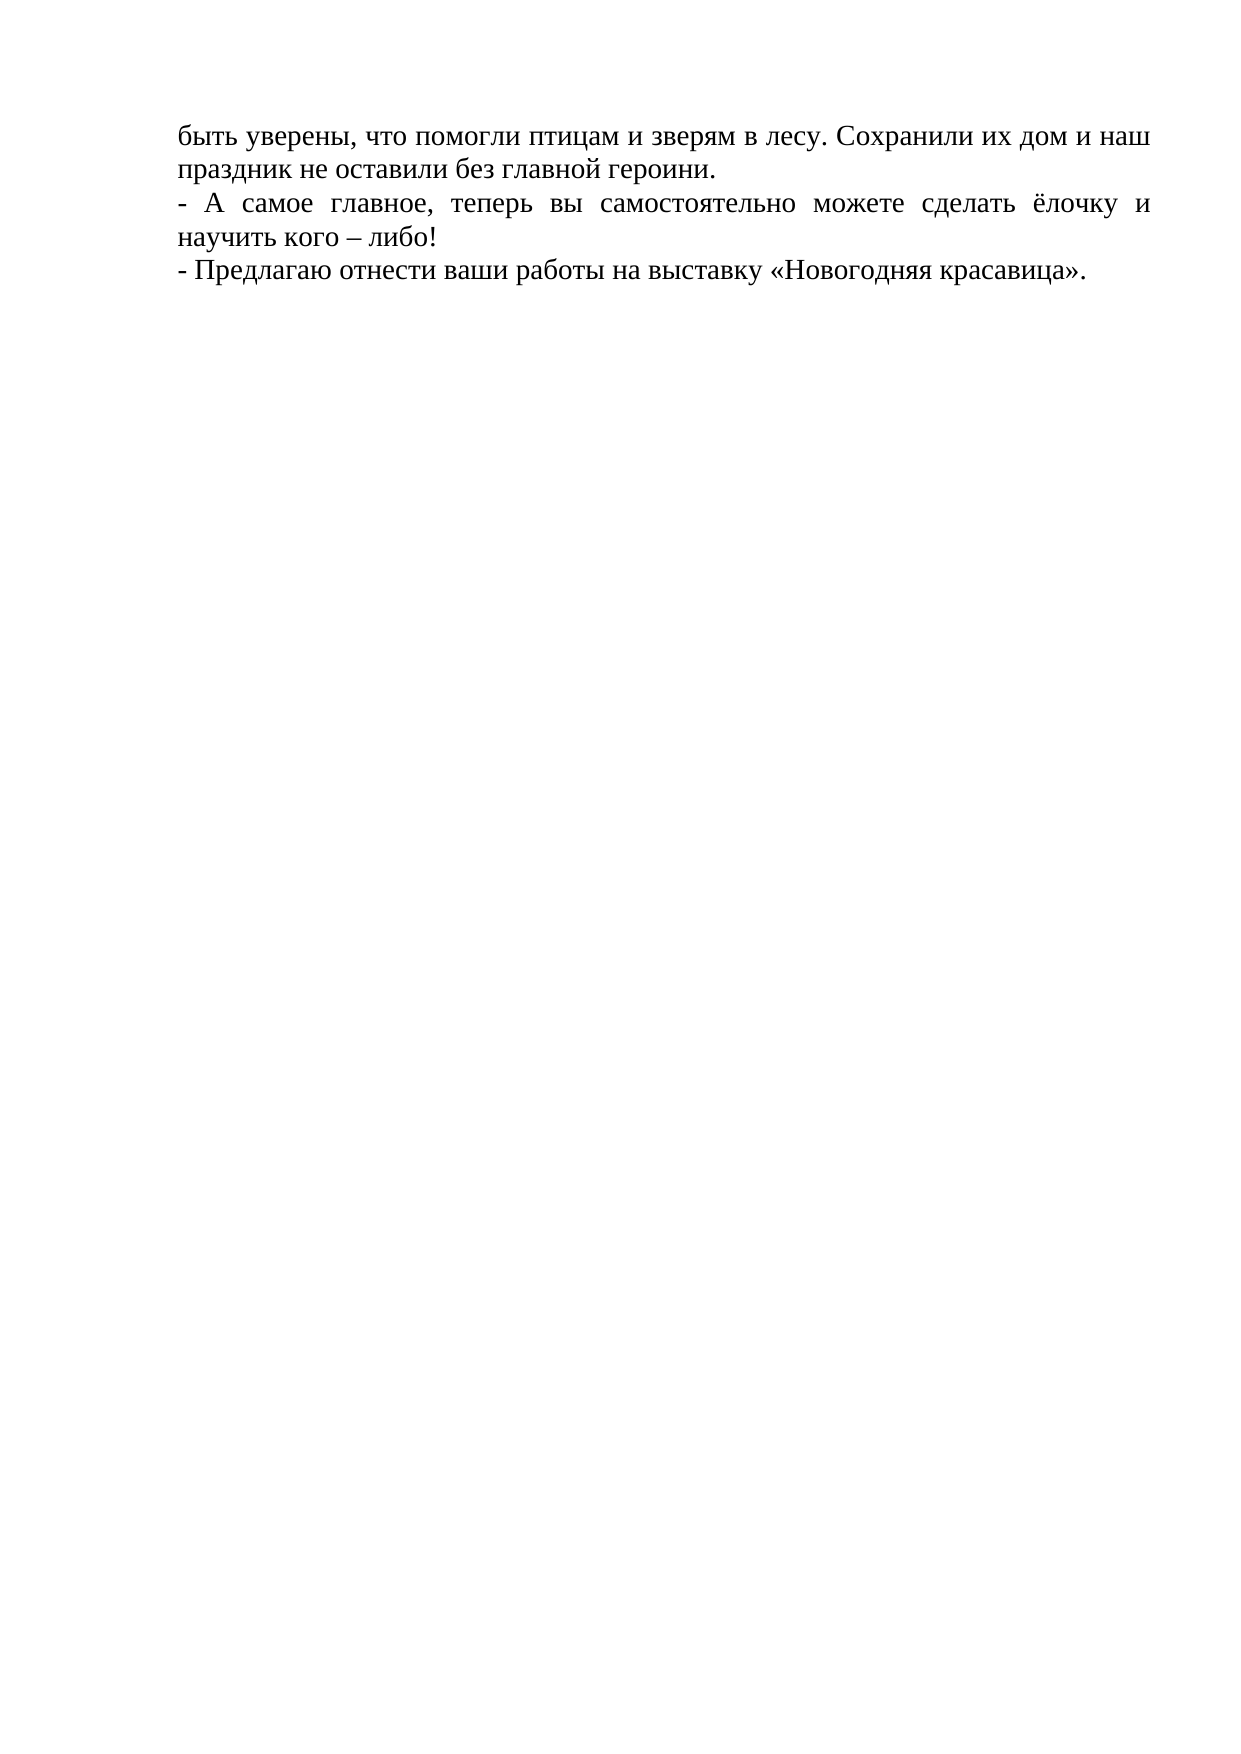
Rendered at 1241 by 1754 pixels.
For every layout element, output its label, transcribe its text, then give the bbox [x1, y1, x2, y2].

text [177, 118, 1152, 185]
text - А самое главное, теперь вы самостоятельно можете сделать ёлочку и научить кого – либо! [177, 185, 1152, 252]
text - Предлагаю отнести ваши работы на выставку «Новогодняя красавица». [177, 252, 1152, 286]
